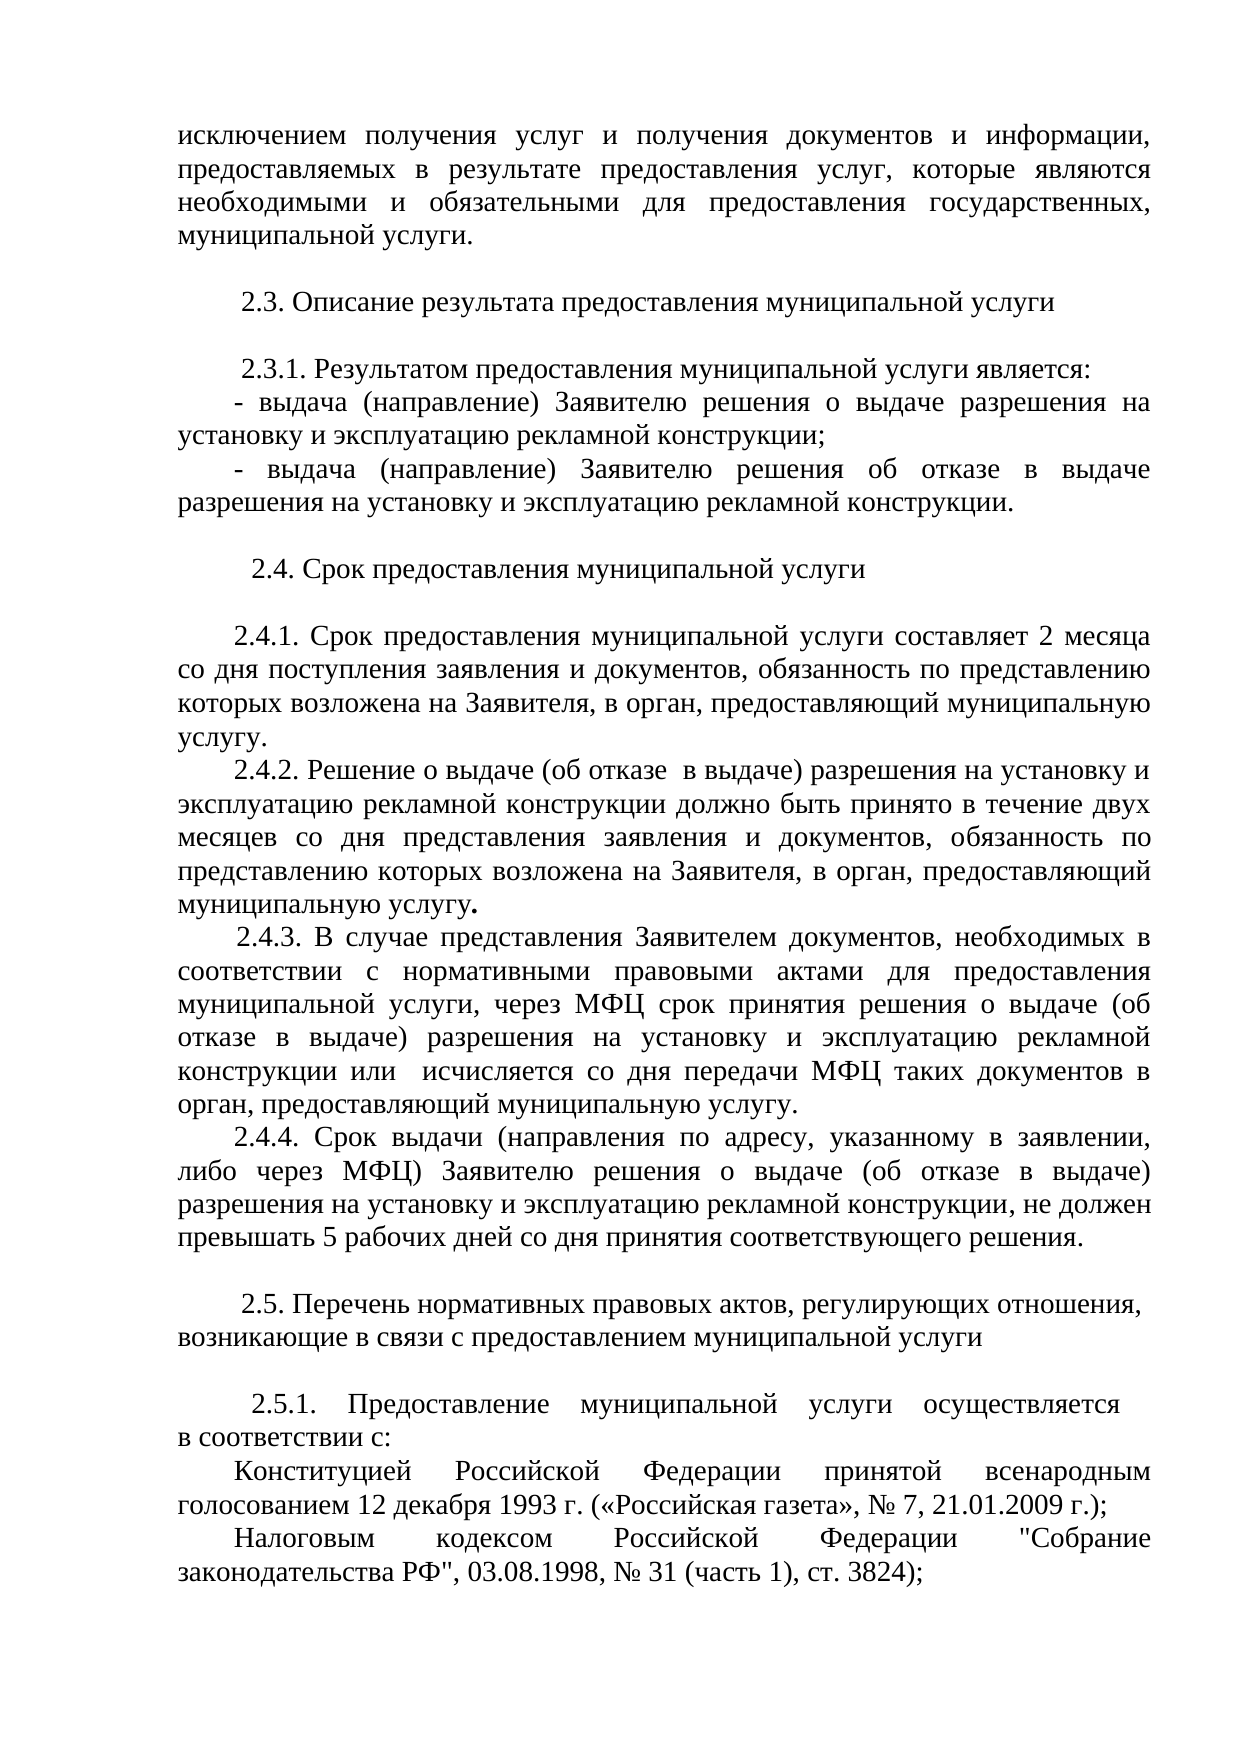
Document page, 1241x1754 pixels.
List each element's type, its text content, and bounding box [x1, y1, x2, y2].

text 2.4.4. Срок выдачи (направления по адресу, указанному в заявлении, либо через МФЦ) Заявителю решения о выдаче (об отказе в выдаче) разрешения на установку и эксплуатацию рекламной конструкции, не должен превышать 5 рабочих дней со дня принятия соответствующего решения. [177, 1120, 1152, 1253]
text 2.5.1. Предоставление муниципальной услуги осуществляется в соответствии с: [177, 1387, 1152, 1453]
text 2.4. Срок предоставления муниципальной услуги [177, 551, 1152, 585]
text 2.3. Описание результата предоставления муниципальной услуги [177, 285, 1152, 318]
text Конституцией Российской Федерации принятой всенародным голосованием 12 декабря 1993 г. («Российская газета», № 7, 21.01.2009 г.); [177, 1453, 1152, 1520]
text 2.3.1. Результатом предоставления муниципальной услуги является: [177, 351, 1152, 385]
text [177, 118, 1152, 251]
text 2.5. Перечень нормативных правовых актов, регулирующих отношения, возникающие в связи с предоставлением муниципальной услуги [177, 1287, 1152, 1353]
text Налоговым кодексом Российской Федерации "Собрание законодательства РФ", 03.08.1998, № 31 (часть 1), ст. 3824); [177, 1520, 1152, 1587]
text 2.4.3. В случае представления Заявителем документов, необходимых в соответствии с нормативными правовыми актами для предоставления муниципальной услуги, через МФЦ срок принятия решения о выдаче (об отказе в выдаче) разрешения на установку и эксплуатацию рекламной конструкции или исчисляется со дня передачи МФЦ таких документов в орган, предоставляющий муниципальную услугу. [177, 920, 1152, 1120]
text - выдача (направление) Заявителю решения об отказе в выдаче разрешения на установку и эксплуатацию рекламной конструкции. [177, 451, 1152, 518]
text - выдача (направление) Заявителю решения о выдаче разрешения на установку и эксплуатацию рекламной конструкции; [177, 385, 1152, 451]
text 2.4.2. Решение о выдаче (об отказе в выдаче) разрешения на установку и эксплуатацию рекламной конструкции должно быть принято в течение двух месяцев со дня представления заявления и документов, обязанность по представлению которых возложена на Заявителя, в орган, предоставляющий муниципальную услугу. [177, 752, 1152, 920]
text 2.4.1. Срок предоставления муниципальной услуги составляет 2 месяца со дня поступления заявления и документов, обязанность по представлению которых возложена на Заявителя, в орган, предоставляющий муниципальную услугу. [177, 618, 1152, 752]
